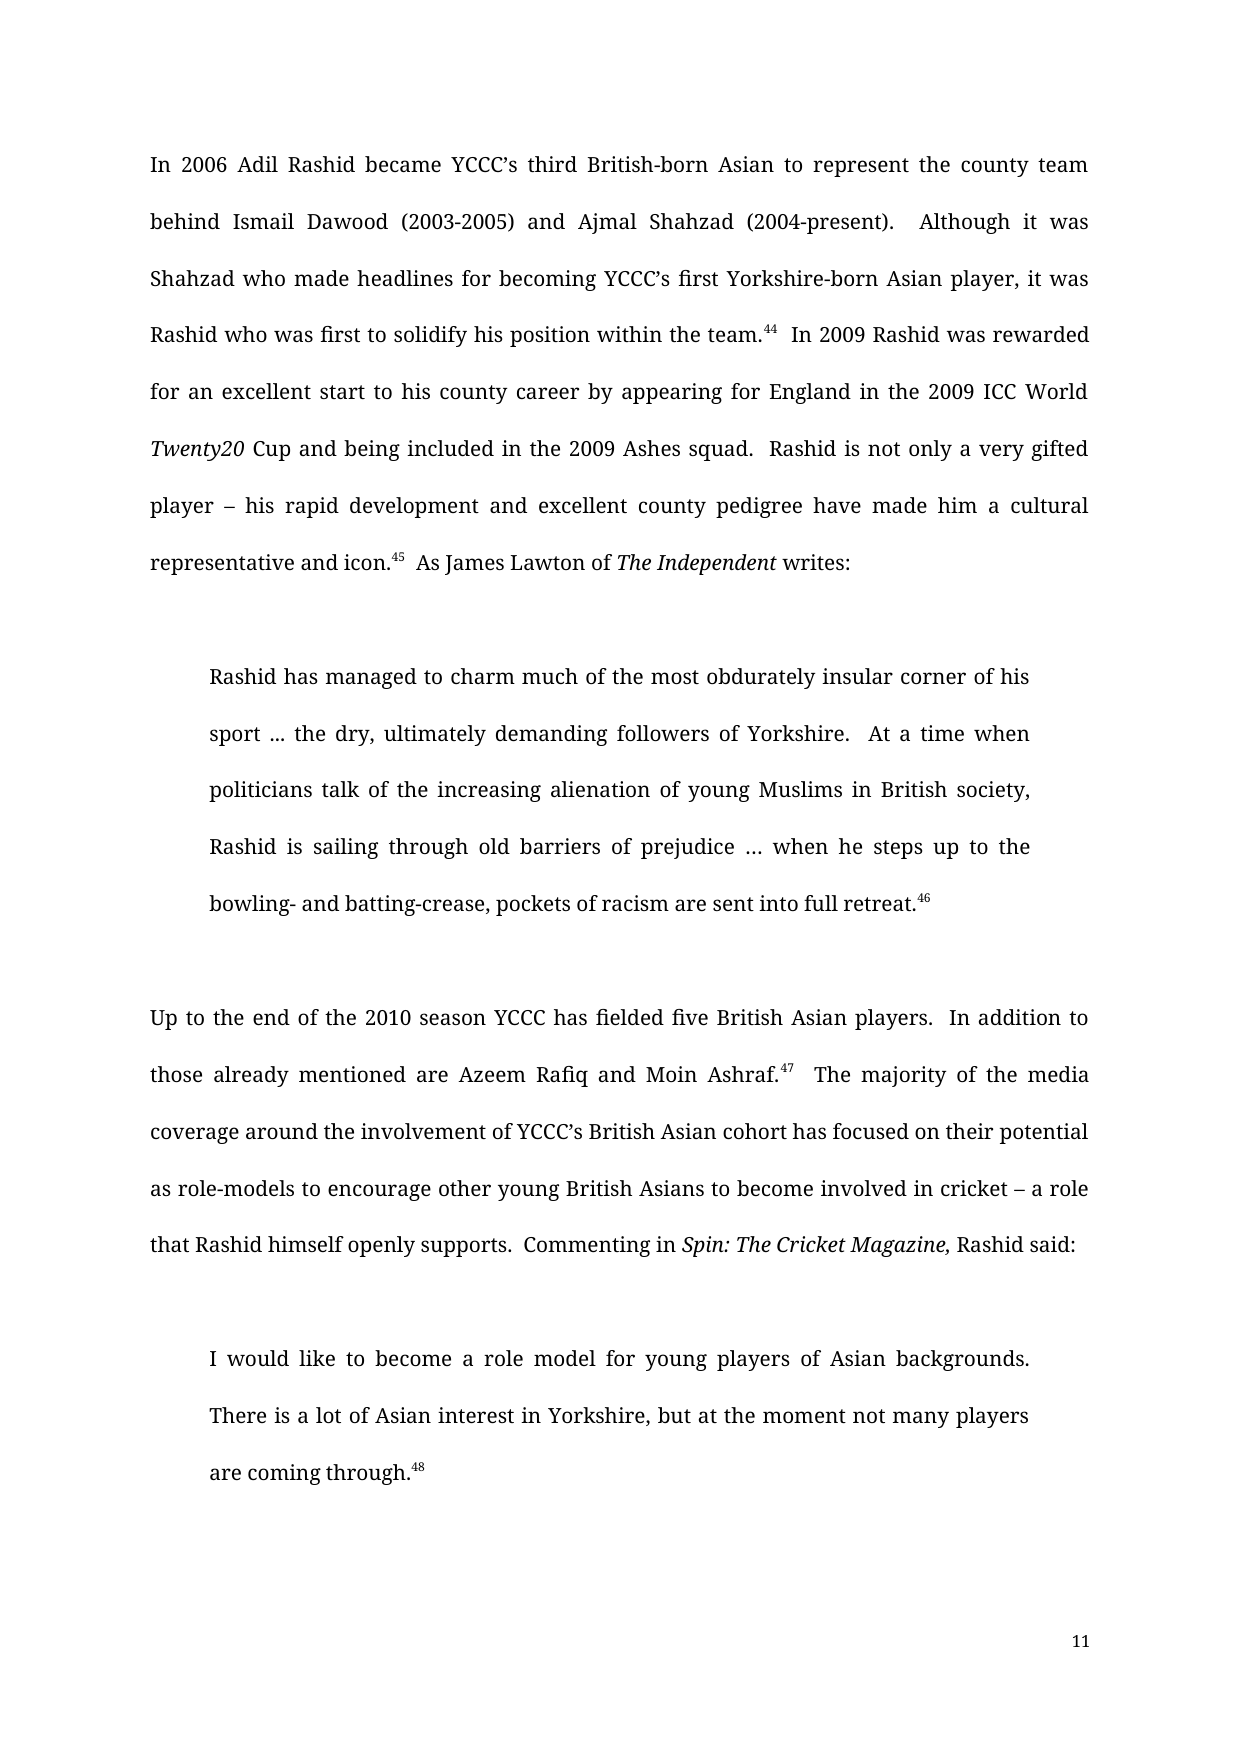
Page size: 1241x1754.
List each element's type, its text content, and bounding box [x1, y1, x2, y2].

text I would like to become a role model for young players of Asian backgrounds. There is a lot of Asian interest in Yorkshire, but at the moment not many players are coming through. [209, 1344, 1031, 1487]
text Up to the end of the 2010 season YCCC has fielded five British Asian players. In addition to those already mentioned are Azeem Rafiq and Moin Ashraf. The majority of the media coverage around the involvement of YCCC’s British Asian cohort has focused on their potential as role-models to encourage other young British Asians to become involved in cricket – a role that Rashid himself openly supports. Commenting in Spin: The Cricket Magazine, Rashid said: [150, 1003, 1090, 1259]
text Rashid has managed to charm much of the most obdurately insular corner of his sport ... the dry, ultimately demanding followers of Yorkshire. At a time when politicians talk of the increasing alienation of young Muslims in British society, Rashid is sailing through old barriers of prejudice … when he steps up to the bowling- and batting-crease, pockets of racism are sent into full retreat. [209, 662, 1031, 918]
text In 2006 Adil Rashid became YCCC’s third British-born Asian to represent the county team behind Ismail Dawood (2003-2005) and Ajmal Shahzad (2004-present). Although it was Shahzad who made headlines for becoming YCCC’s first Yorkshire-born Asian player, it was Rashid who was first to solidify his position within the team. In 2009 Rashid was rewarded for an excellent start to his county career by appearing for England in the 2009 ICC World Twenty20 Cup and being included in the 2009 Ashes squad. Rashid is not only a very gifted player – his rapid development and excellent county pedigree have made him a cultural representative and icon. As James Lawton of The Independent writes: [150, 150, 1090, 577]
